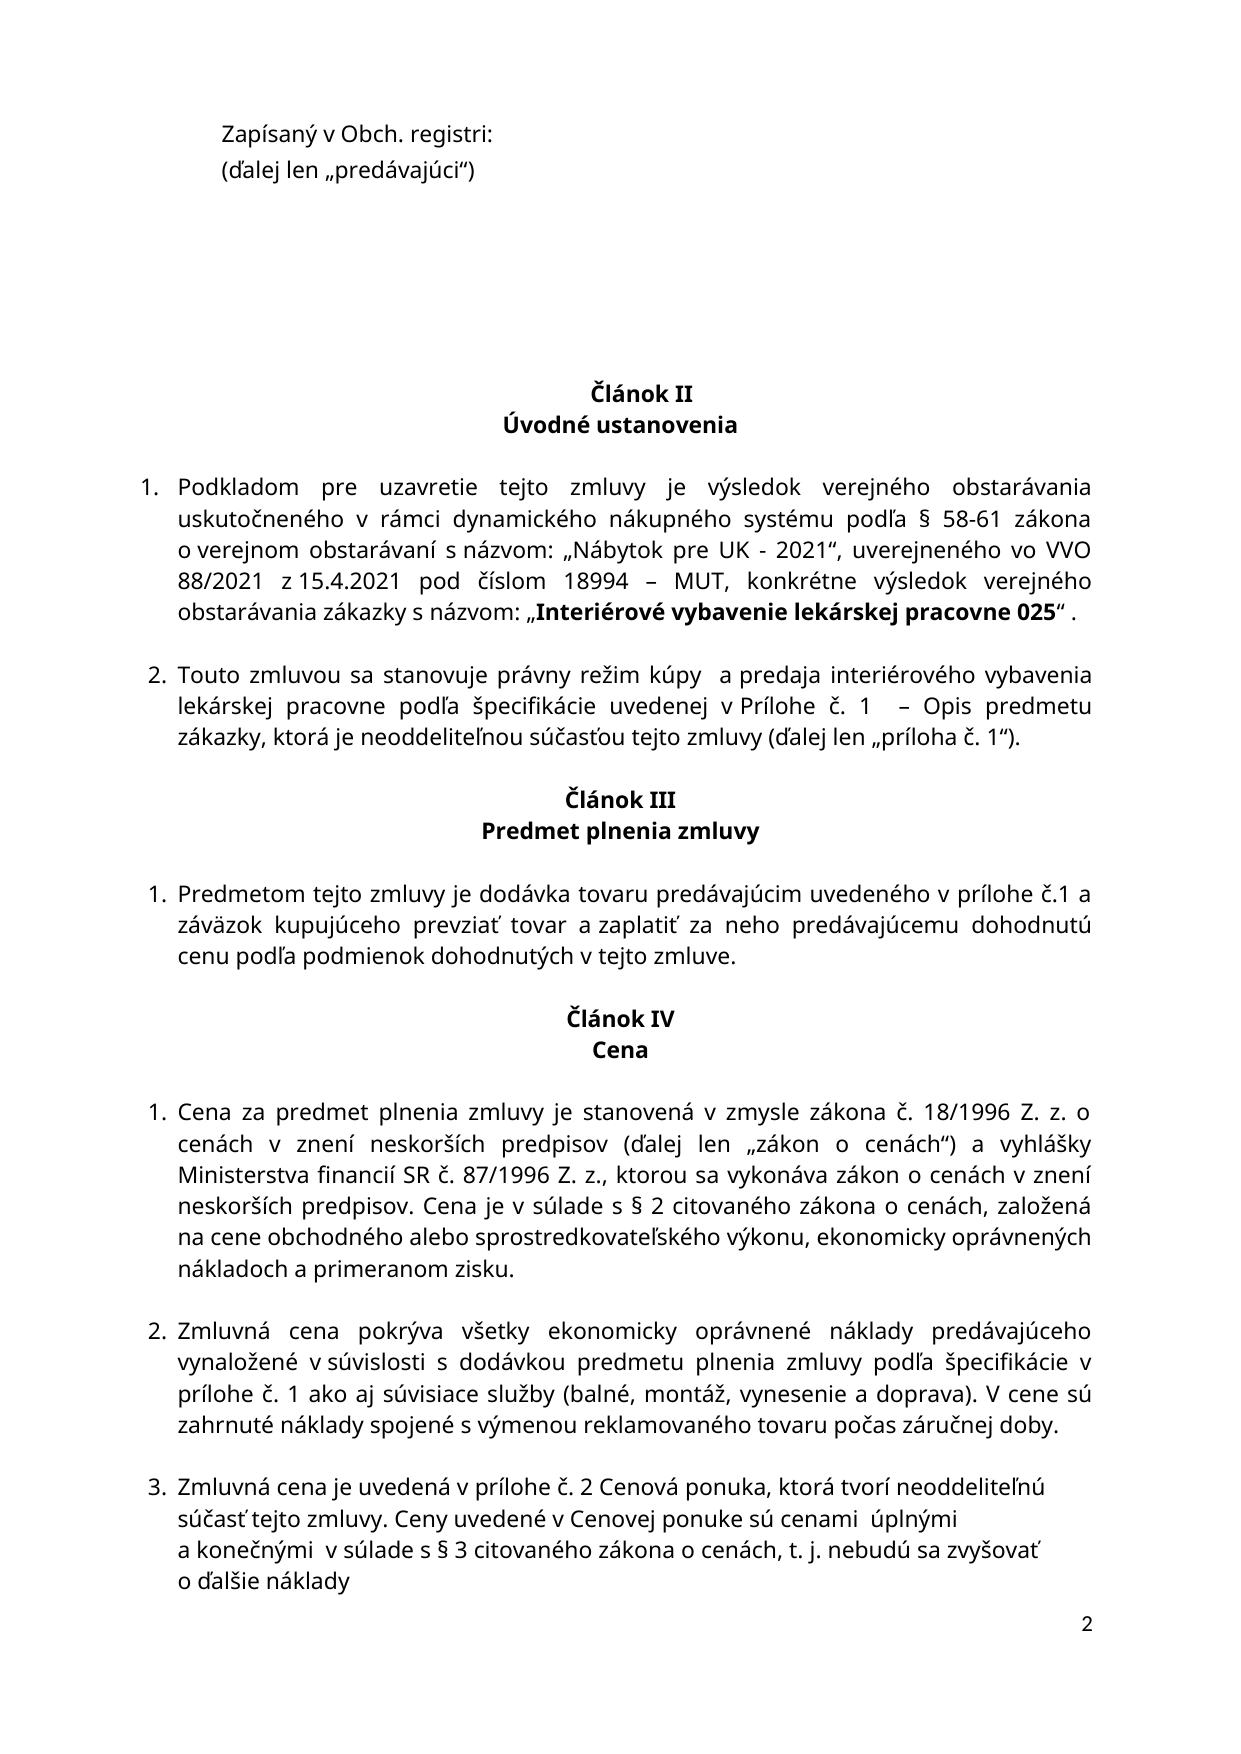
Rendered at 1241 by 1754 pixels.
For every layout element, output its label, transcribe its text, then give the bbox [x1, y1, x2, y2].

list Zmluvná cena pokrýva všetky ekonomicky oprávnené náklady predávajúceho vynaložené v súvislosti s dodávkou predmetu plnenia zmluvy podľa špecifikácie v prílohe č. 1 ako aj súvisiace služby (balné, montáž, vynesenie a doprava). V cene sú zahrnuté náklady spojené s výmenou reklamovaného tovaru počas záručnej doby. [148, 1315, 1092, 1440]
list Cena za predmet plnenia zmluvy je stanovená v zmysle zákona č. 18/1996 Z. z. o cenách v znení neskorších predpisov (ďalej len „zákon o cenách“) a vyhlášky Ministerstva financií SR č. 87/1996 Z. z., ktorou sa vykonáva zákon o cenách v znení neskorších predpisov. Cena je v súlade s § 2 citovaného zákona o cenách, založená na cene obchodného alebo sprostredkovateľského výkonu, ekonomicky oprávnených nákladoch a primeranom zisku. [148, 1096, 1092, 1284]
text Článok II [516, 377, 1092, 409]
text Zapísaný v Obch. registri: [148, 118, 1092, 149]
text Článok IV [148, 1002, 1092, 1034]
text Úvodné ustanovenia [148, 409, 1092, 440]
text Cena [148, 1034, 1092, 1065]
list Predmetom tejto zmluvy je dodávka tovaru predávajúcim uvedeného v prílohe č.1 a záväzok kupujúceho prevziať tovar a zaplatiť za neho predávajúcemu dohodnutú cenu podľa podmienok dohodnutých v tejto zmluve. [148, 877, 1092, 971]
list Zmluvná cena je uvedená v prílohe č. 2 Cenová ponuka, ktorá tvorí neoddeliteľnú súčasť tejto zmluvy. Ceny uvedené v Cenovej ponuke sú cenami úplnými a konečnými v súlade s § 3 citovaného zákona o cenách, t. j. nebudú sa zvyšovať o ďalšie náklady [148, 1471, 1092, 1596]
list Podkladom pre uzavretie tejto zmluvy je výsledok verejného obstarávania uskutočneného v rámci dynamického nákupného systému podľa § 58-61 zákona o verejnom obstarávaní s názvom: „Nábytok pre UK - 2021“, uverejneného vo VVO 88/2021 z 15.4.2021 pod číslom 18994 – MUT, konkrétne výsledok verejného obstarávania zákazky s názvom: „Interiérové vybavenie lekárskej pracovne 025“ . [140, 471, 1092, 627]
text Článok III [148, 784, 1092, 815]
text Predmet plnenia zmluvy [148, 815, 1092, 846]
list Touto zmluvou sa stanovuje právny režim kúpy a predaja interiérového vybavenia lekárskej pracovne podľa špecifikácie uvedenej v Prílohe č. 1 – Opis predmetu zákazky, ktorá je neoddeliteľnou súčasťou tejto zmluvy (ďalej len „príloha č. 1“). [148, 659, 1092, 752]
text (ďalej len „predávajúci“) [148, 154, 1092, 185]
